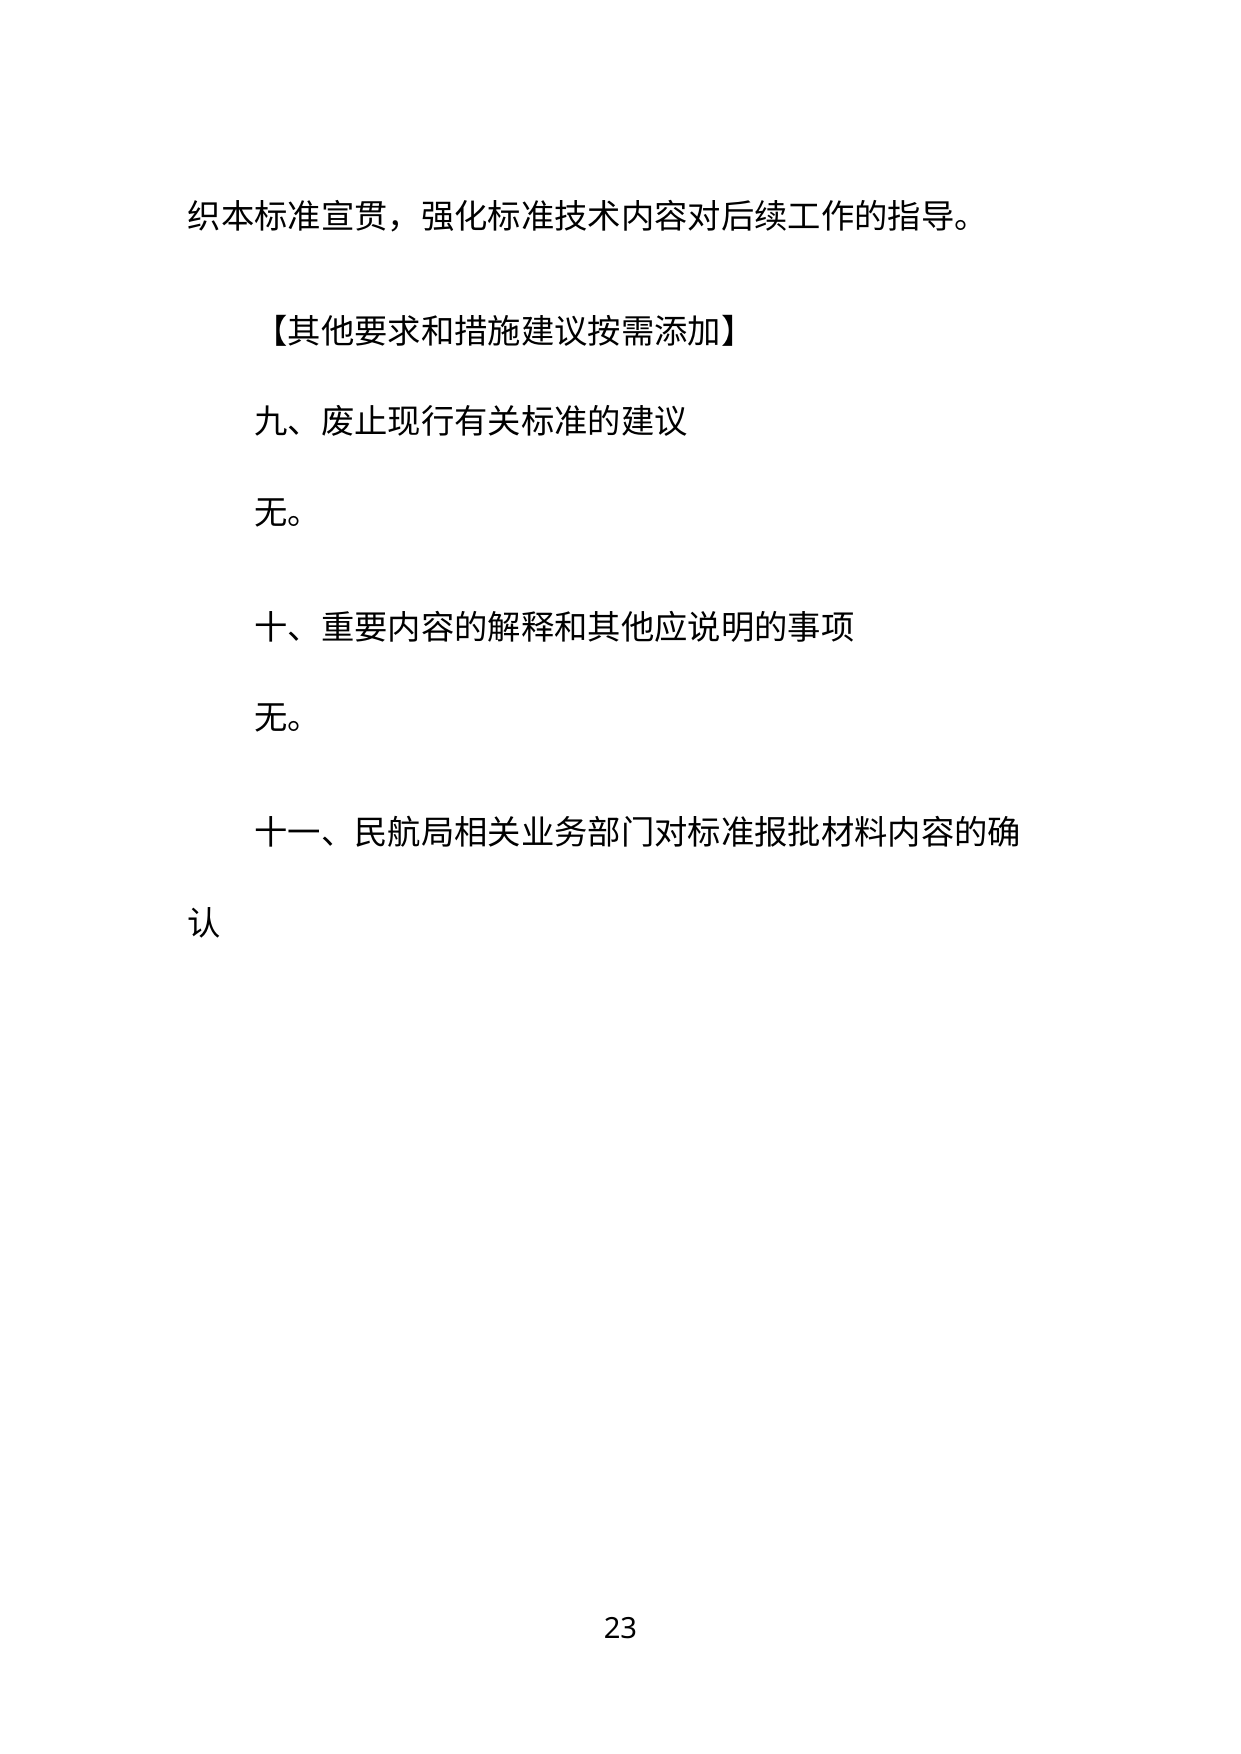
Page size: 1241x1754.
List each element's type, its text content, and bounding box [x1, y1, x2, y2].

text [187, 169, 1053, 259]
text 九、废止现行有关标准的建议 [187, 374, 1053, 465]
text 无。 [187, 465, 1053, 555]
text 十一、民航局相关业务部门对标准报批材料内容的确认 [187, 785, 1053, 966]
text 无。 [187, 670, 1053, 761]
text 十、重要内容的解释和其他应说明的事项 [187, 579, 1053, 670]
text 【其他要求和措施建议按需添加】 [187, 283, 1053, 374]
